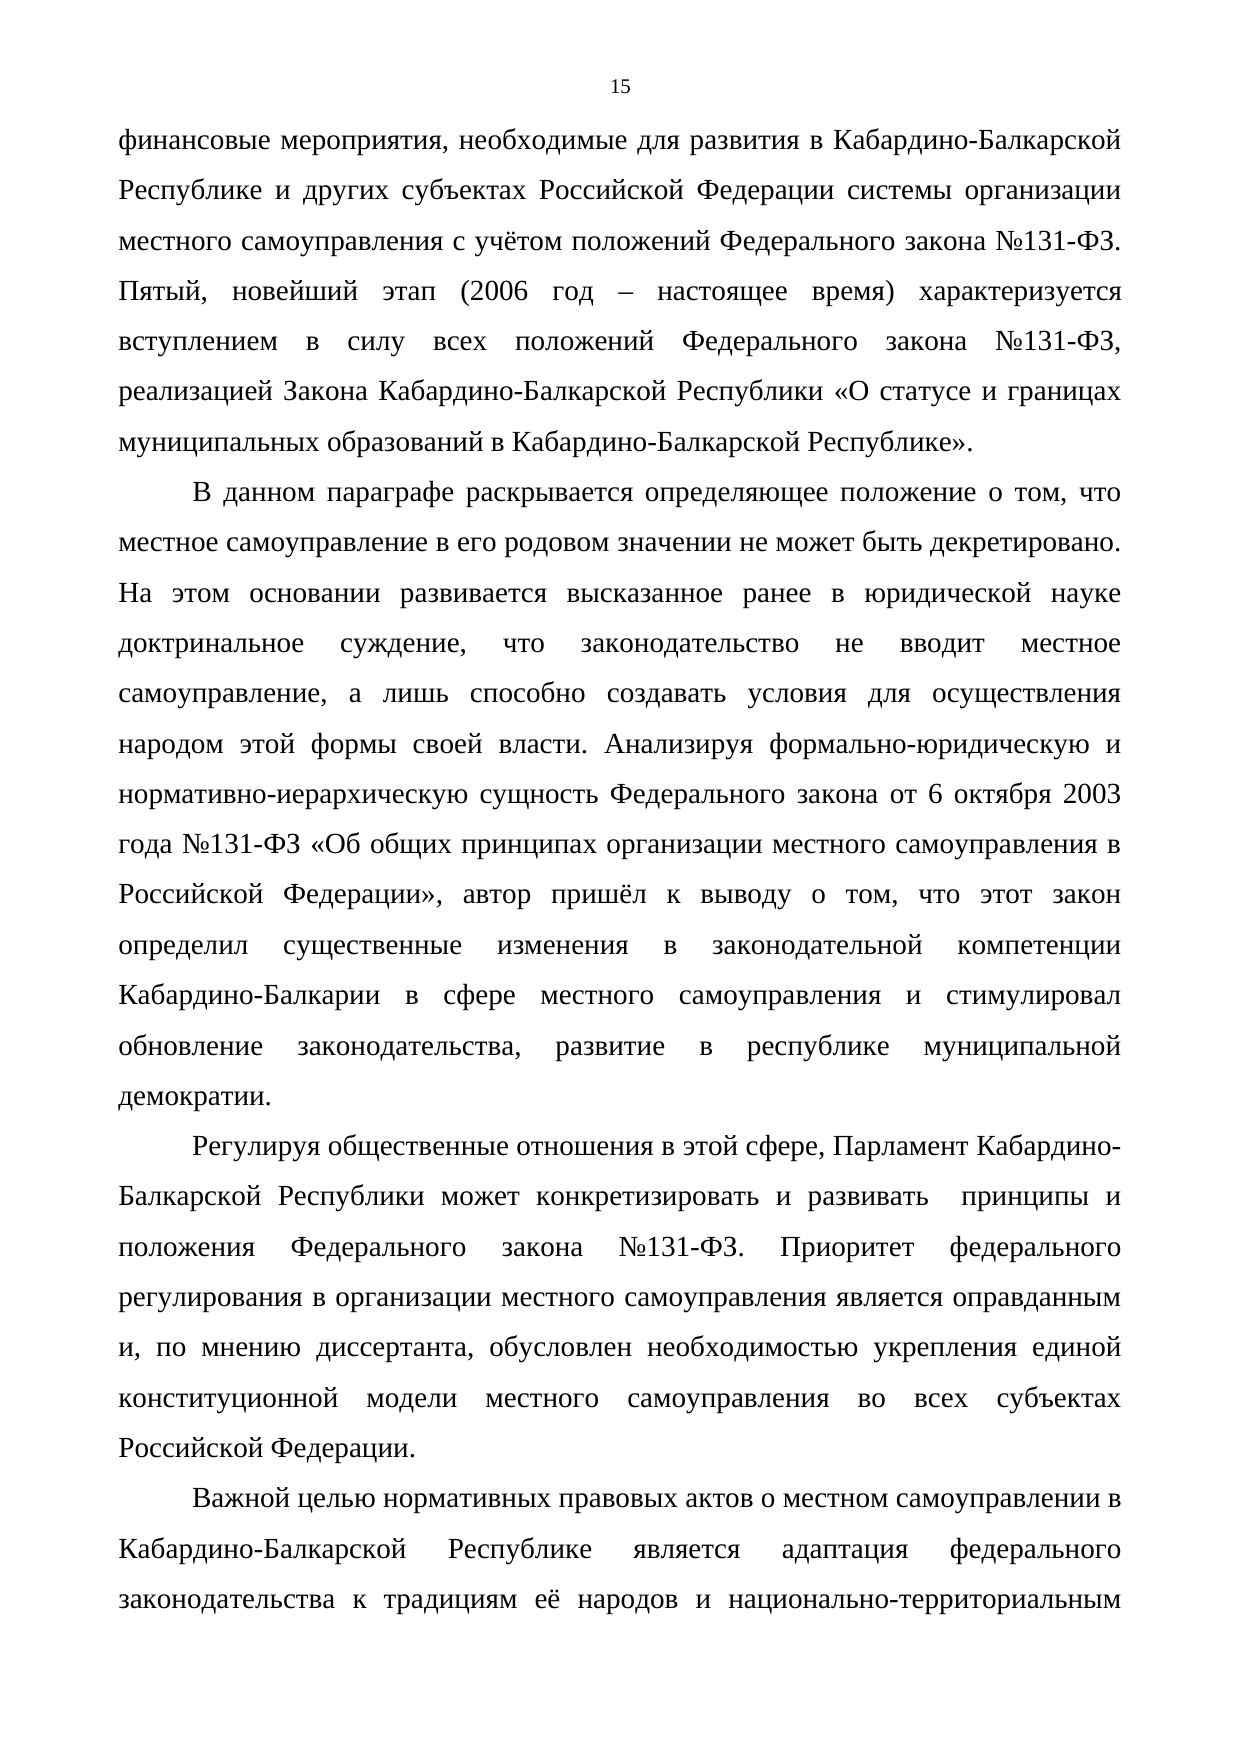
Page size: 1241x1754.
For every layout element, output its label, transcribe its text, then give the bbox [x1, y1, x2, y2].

text В данном параграфе раскрывается определяющее положение о том, что местное самоуправление в его родовом значении не может быть декретировано. На этом основании развивается высказанное ранее в юридической науке доктринальное суждение, что законодательство не вводит местное самоуправление, а лишь способно создавать условия для осуществления народом этой формы своей власти. Анализируя формально-юридическую и нормативно-иерархическую сущность Федерального закона от 6 октября 2003 года №131-ФЗ «Об общих принципах организации местного самоуправления в Российской Федерации», автор пришёл к выводу о том, что этот закон определил существенные изменения в законодательной компетенции Кабардино-Балкарии в сфере местного самоуправления и стимулировал обновление законодательства, развитие в республике муниципальной демократии. [118, 474, 1122, 1111]
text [118, 122, 1122, 457]
text Регулируя общественные отношения в этой сфере, Парламент Кабардино-Балкарской Республики может конкретизировать и развивать принципы и положения Федерального закона №131-ФЗ. Приоритет федерального регулирования в организации местного самоуправления является оправданным и, по мнению диссертанта, обусловлен необходимостью укрепления единой конституционной модели местного самоуправления во всех субъектах Российской Федерации. [118, 1128, 1122, 1464]
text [118, 1480, 1122, 1614]
